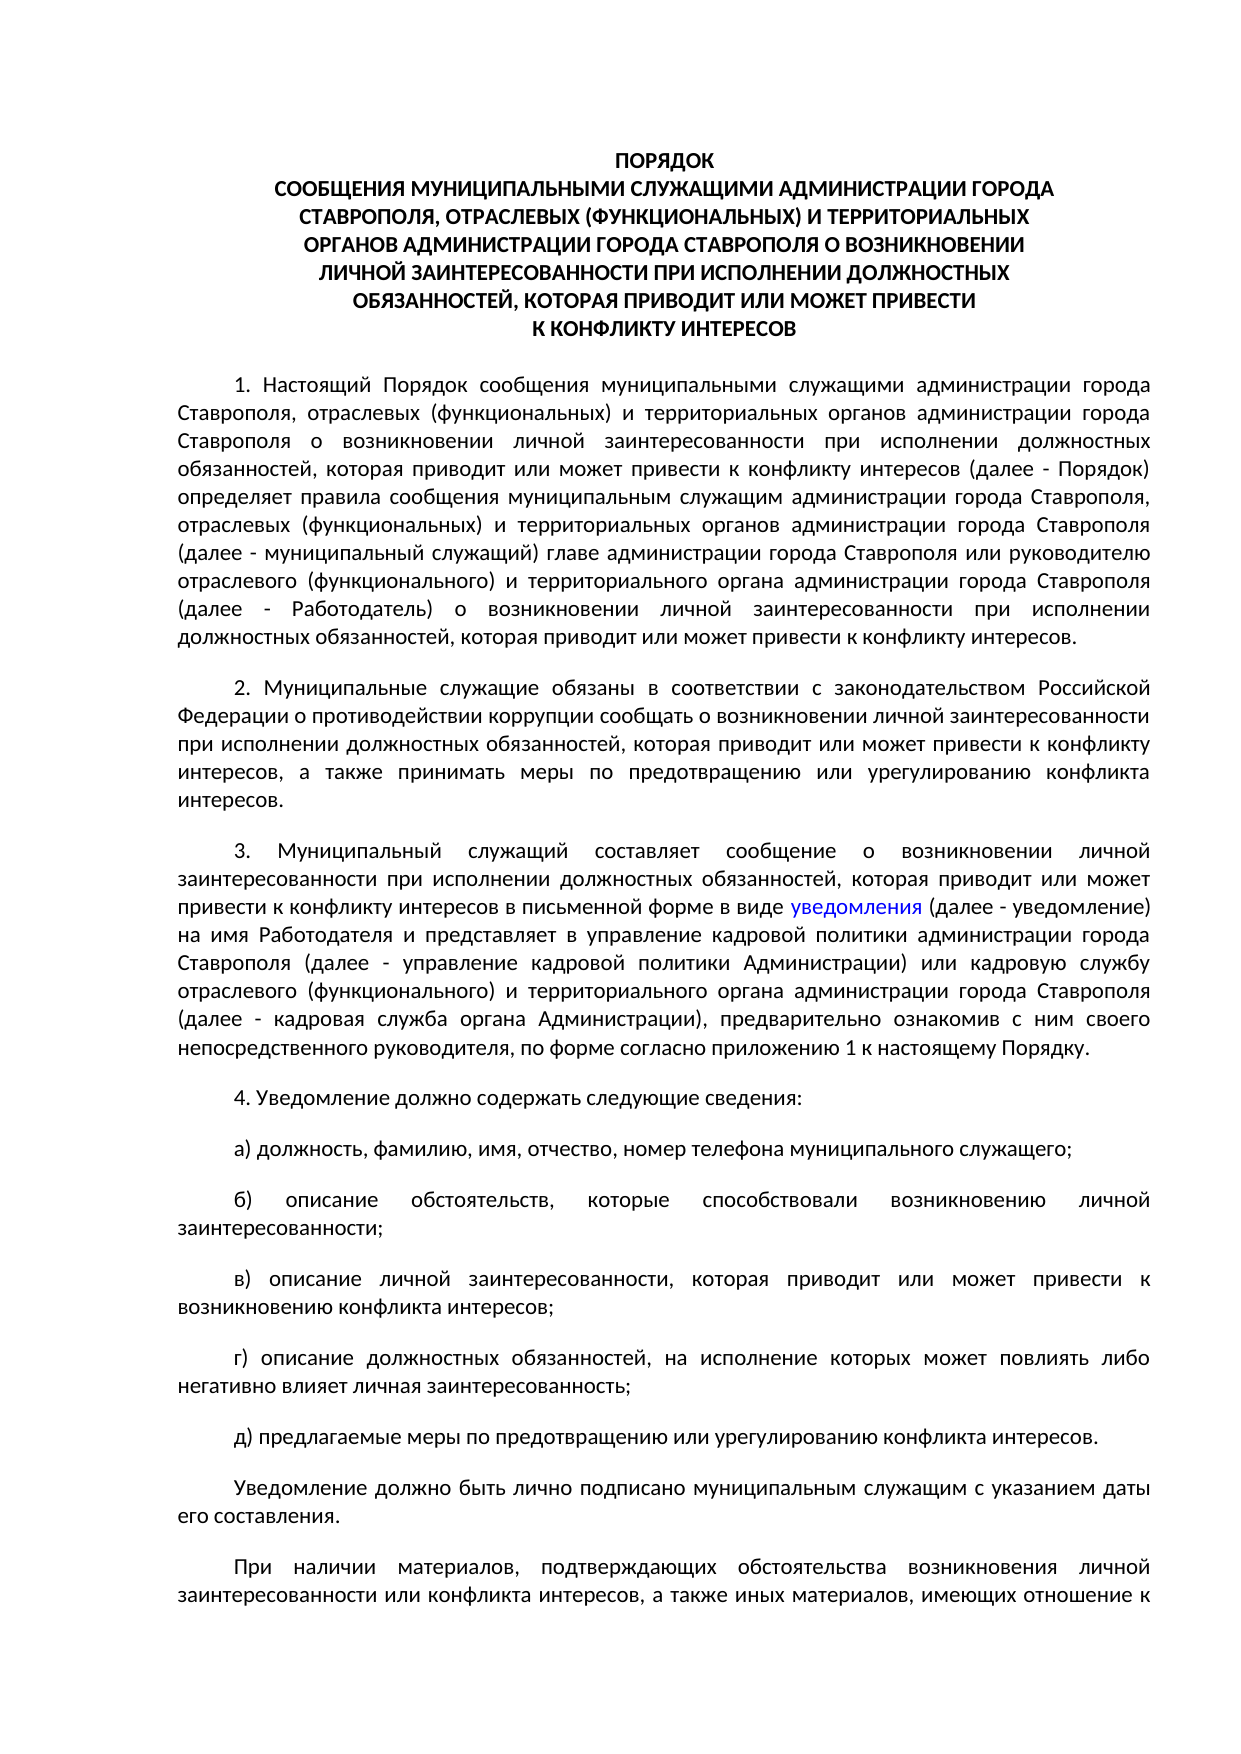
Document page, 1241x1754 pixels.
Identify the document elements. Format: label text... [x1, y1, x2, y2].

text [177, 1552, 1152, 1608]
title СООБЩЕНИЯ МУНИЦИПАЛЬНЫМИ СЛУЖАЩИМИ АДМИНИСТРАЦИИ ГОРОДА [177, 174, 1152, 202]
text а) должность, фамилию, имя, отчество, номер телефона муниципального служащего; [177, 1134, 1152, 1162]
text 2. Муниципальные служащие обязаны в соответствии с законодательством Российской Федерации о противодействии коррупции сообщать о возникновении личной заинтересованности при исполнении должностных обязанностей, которая приводит или может привести к конфликту интересов, а также принимать меры по предотвращению или урегулированию конфликта интересов. [177, 673, 1152, 813]
text 4. Уведомление должно содержать следующие сведения: [177, 1083, 1152, 1112]
text г) описание должностных обязанностей, на исполнение которых может повлиять либо негативно влияет личная заинтересованность; [177, 1343, 1152, 1399]
title ЛИЧНОЙ ЗАИНТЕРЕСОВАННОСТИ ПРИ ИСПОЛНЕНИИ ДОЛЖНОСТНЫХ [177, 258, 1152, 286]
title К КОНФЛИКТУ ИНТЕРЕСОВ [177, 314, 1152, 342]
text 3. Муниципальный служащий составляет сообщение о возникновении личной заинтересованности при исполнении должностных обязанностей, которая приводит или может привести к конфликту интересов в письменной форме в виде уведомления (далее - уведомление) на имя Работодателя и представляет в управление кадровой политики администрации города Ставрополя (далее - управление кадровой политики Администрации) или кадровую службу отраслевого (функционального) и территориального органа администрации города Ставрополя (далее - кадровая служба органа Администрации), предварительно ознакомив с ним своего непосредственного руководителя, по форме согласно приложению 1 к настоящему Порядку. [177, 836, 1152, 1061]
text 1. Настоящий Порядок сообщения муниципальными служащими администрации города Ставрополя, отраслевых (функциональных) и территориальных органов администрации города Ставрополя о возникновении личной заинтересованности при исполнении должностных обязанностей, которая приводит или может привести к конфликту интересов (далее - Порядок) определяет правила сообщения муниципальным служащим администрации города Ставрополя, отраслевых (функциональных) и территориальных органов администрации города Ставрополя (далее - муниципальный служащий) главе администрации города Ставрополя или руководителю отраслевого (функционального) и территориального органа администрации города Ставрополя (далее - Работодатель) о возникновении личной заинтересованности при исполнении должностных обязанностей, которая приводит или может привести к конфликту интересов. [177, 370, 1152, 651]
text б) описание обстоятельств, которые способствовали возникновению личной заинтересованности; [177, 1185, 1152, 1241]
text д) предлагаемые меры по предотвращению или урегулированию конфликта интересов. [177, 1422, 1152, 1450]
text в) описание личной заинтересованности, которая приводит или может привести к возникновению конфликта интересов; [177, 1264, 1152, 1320]
title СТАВРОПОЛЯ, ОТРАСЛЕВЫХ (ФУНКЦИОНАЛЬНЫХ) И ТЕРРИТОРИАЛЬНЫХ [177, 202, 1152, 230]
title ПОРЯДОК [177, 146, 1152, 174]
text Уведомление должно быть лично подписано муниципальным служащим с указанием даты его составления. [177, 1473, 1152, 1529]
title ОБЯЗАННОСТЕЙ, КОТОРАЯ ПРИВОДИТ ИЛИ МОЖЕТ ПРИВЕСТИ [177, 286, 1152, 314]
title ОРГАНОВ АДМИНИСТРАЦИИ ГОРОДА СТАВРОПОЛЯ О ВОЗНИКНОВЕНИИ [177, 230, 1152, 258]
